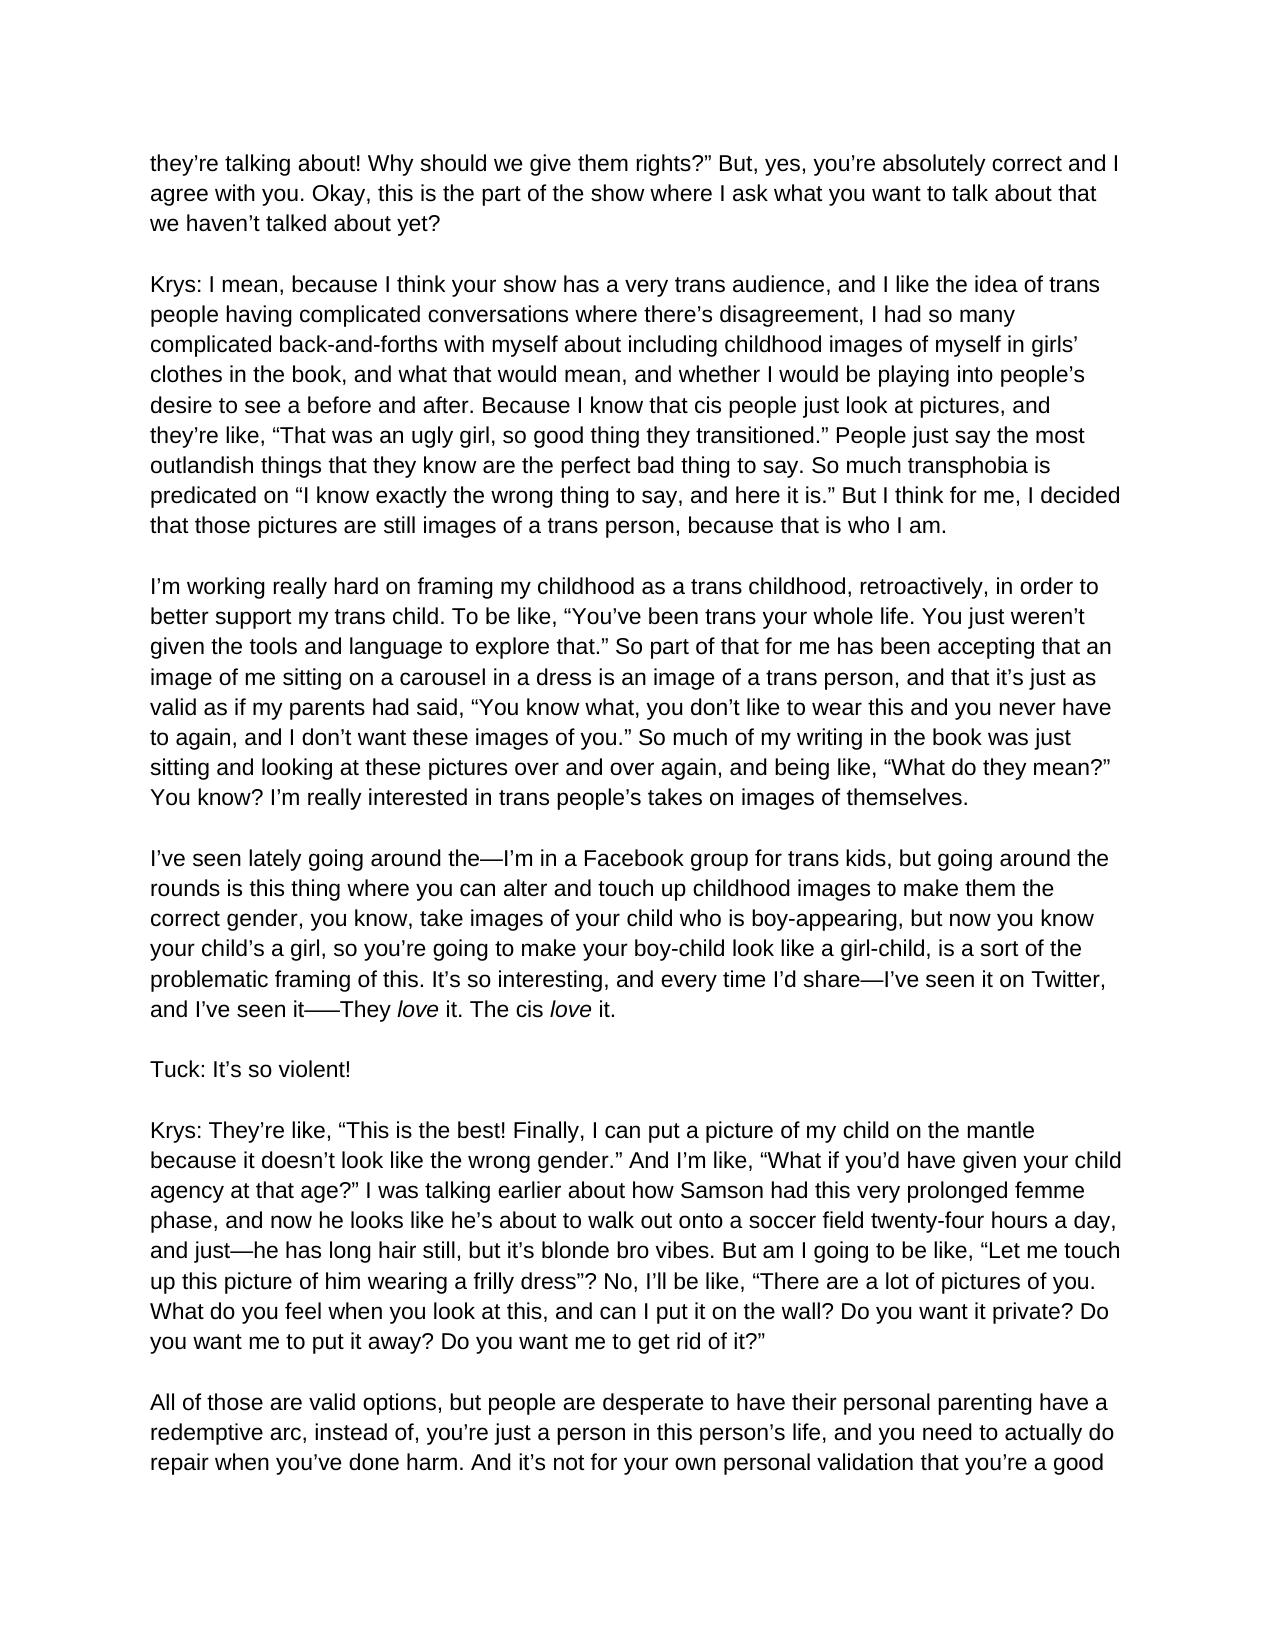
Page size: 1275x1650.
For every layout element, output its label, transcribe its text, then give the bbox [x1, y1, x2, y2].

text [150, 150, 1125, 237]
text Krys: They’re like, “This is the best! Finally, I can put a picture of my child on the mantle because it doesn’t look like the wrong gender.” And I’m like, “What if you’d have given your child agency at that age?” I was talking earlier about how Samson had this very prolonged femme phase, and now he looks like he’s about to walk out onto a soccer field twenty-four hours a day, and just—he has long hair still, but it’s blonde bro vibes. But am I going to be like, “Let me touch up this picture of him wearing a frilly dress”? No, I’ll be like, “There are a lot of pictures of you. What do you feel when you look at this, and can I put it on the wall? Do you want it private? Do you want me to put it away? Do you want me to get rid of it?” [150, 1117, 1125, 1354]
text Krys: I mean, because I think your show has a very trans audience, and I like the idea of trans people having complicated conversations where there’s disagreement, I had so many complicated back-and-forths with myself about including childhood images of myself in girls’ clothes in the book, and what that would mean, and whether I would be playing into people’s desire to see a before and after. Because I know that cis people just look at pictures, and they’re like, “That was an ugly girl, so good thing they transitioned.” People just say the most outlandish things that they know are the perfect bad thing to say. So much transphobia is predicated on “I know exactly the wrong thing to say, and here it is.” But I think for me, I decided that those pictures are still images of a trans person, because that is who I am. [150, 271, 1125, 539]
text I’ve seen lately going around the—I’m in a Facebook group for trans kids, but going around the rounds is this thing where you can alter and touch up childhood images to make them the correct gender, you know, take images of your child who is boy-appearing, but now you know your child’s a girl, so you’re going to make your boy-child look like a girl-child, is a sort of the problematic framing of this. It’s so interesting, and every time I’d share—I’ve seen it on Twitter, and I’ve seen it–—They love it. The cis love it. [150, 845, 1125, 1022]
text I’m working really hard on framing my childhood as a trans childhood, retroactively, in order to better support my trans child. To be like, “You’ve been trans your whole life. You just weren’t given the tools and language to explore that.” So part of that for me has been accepting that an image of me sitting on a carousel in a dress is an image of a trans person, and that it’s just as valid as if my parents had said, “You know what, you don’t like to wear this and you never have to again, and I don’t want these images of you.” So much of my writing in the book was just sitting and looking at these pictures over and over again, and being like, “What do they mean?” You know? I’m really interested in trans people’s takes on images of themselves. [150, 573, 1125, 811]
text Tuck: It’s so violent! [150, 1056, 1125, 1083]
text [150, 1388, 1125, 1475]
